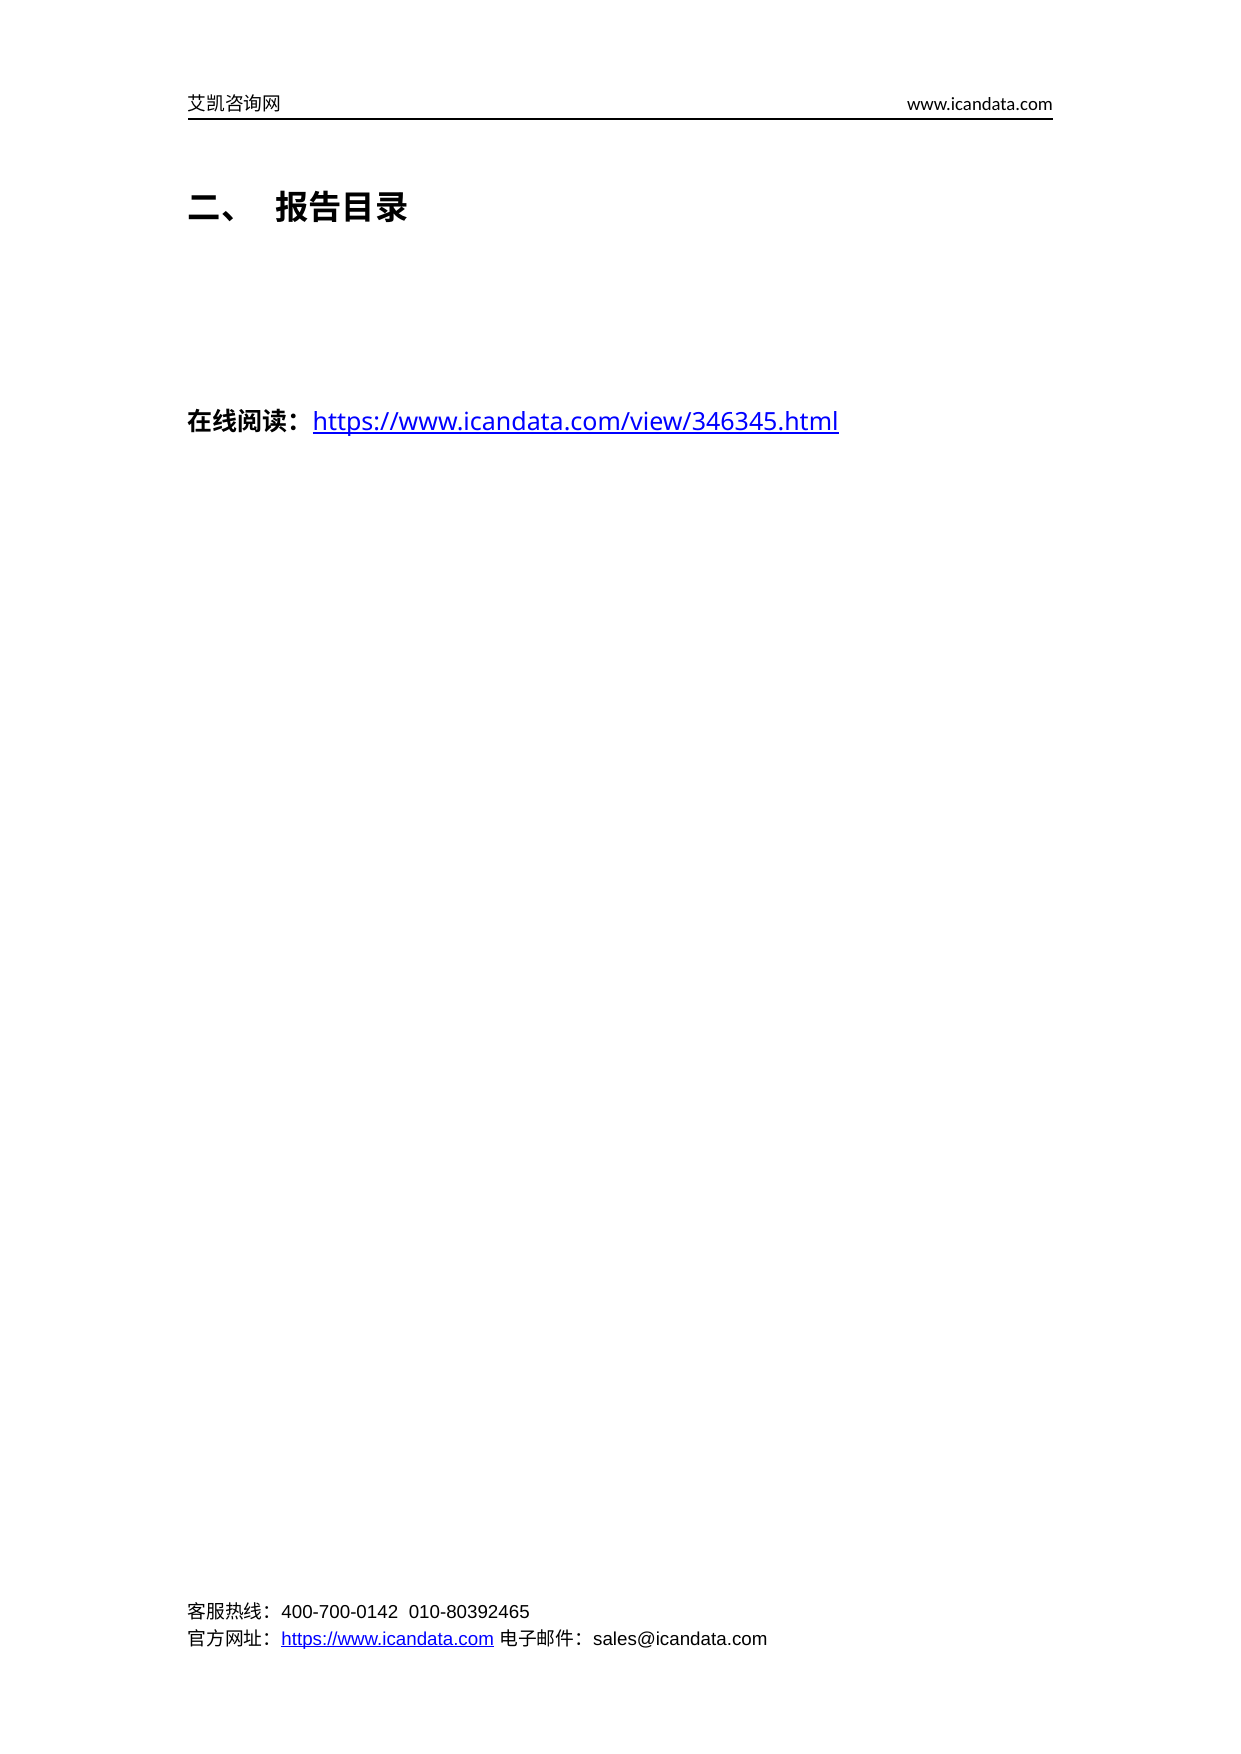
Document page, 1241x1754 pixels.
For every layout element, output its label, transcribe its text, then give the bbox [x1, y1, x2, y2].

text 在线阅读：https://www.icandata.com/view/346345.html [187, 387, 1053, 452]
subtitle 报告目录 [187, 172, 1053, 237]
